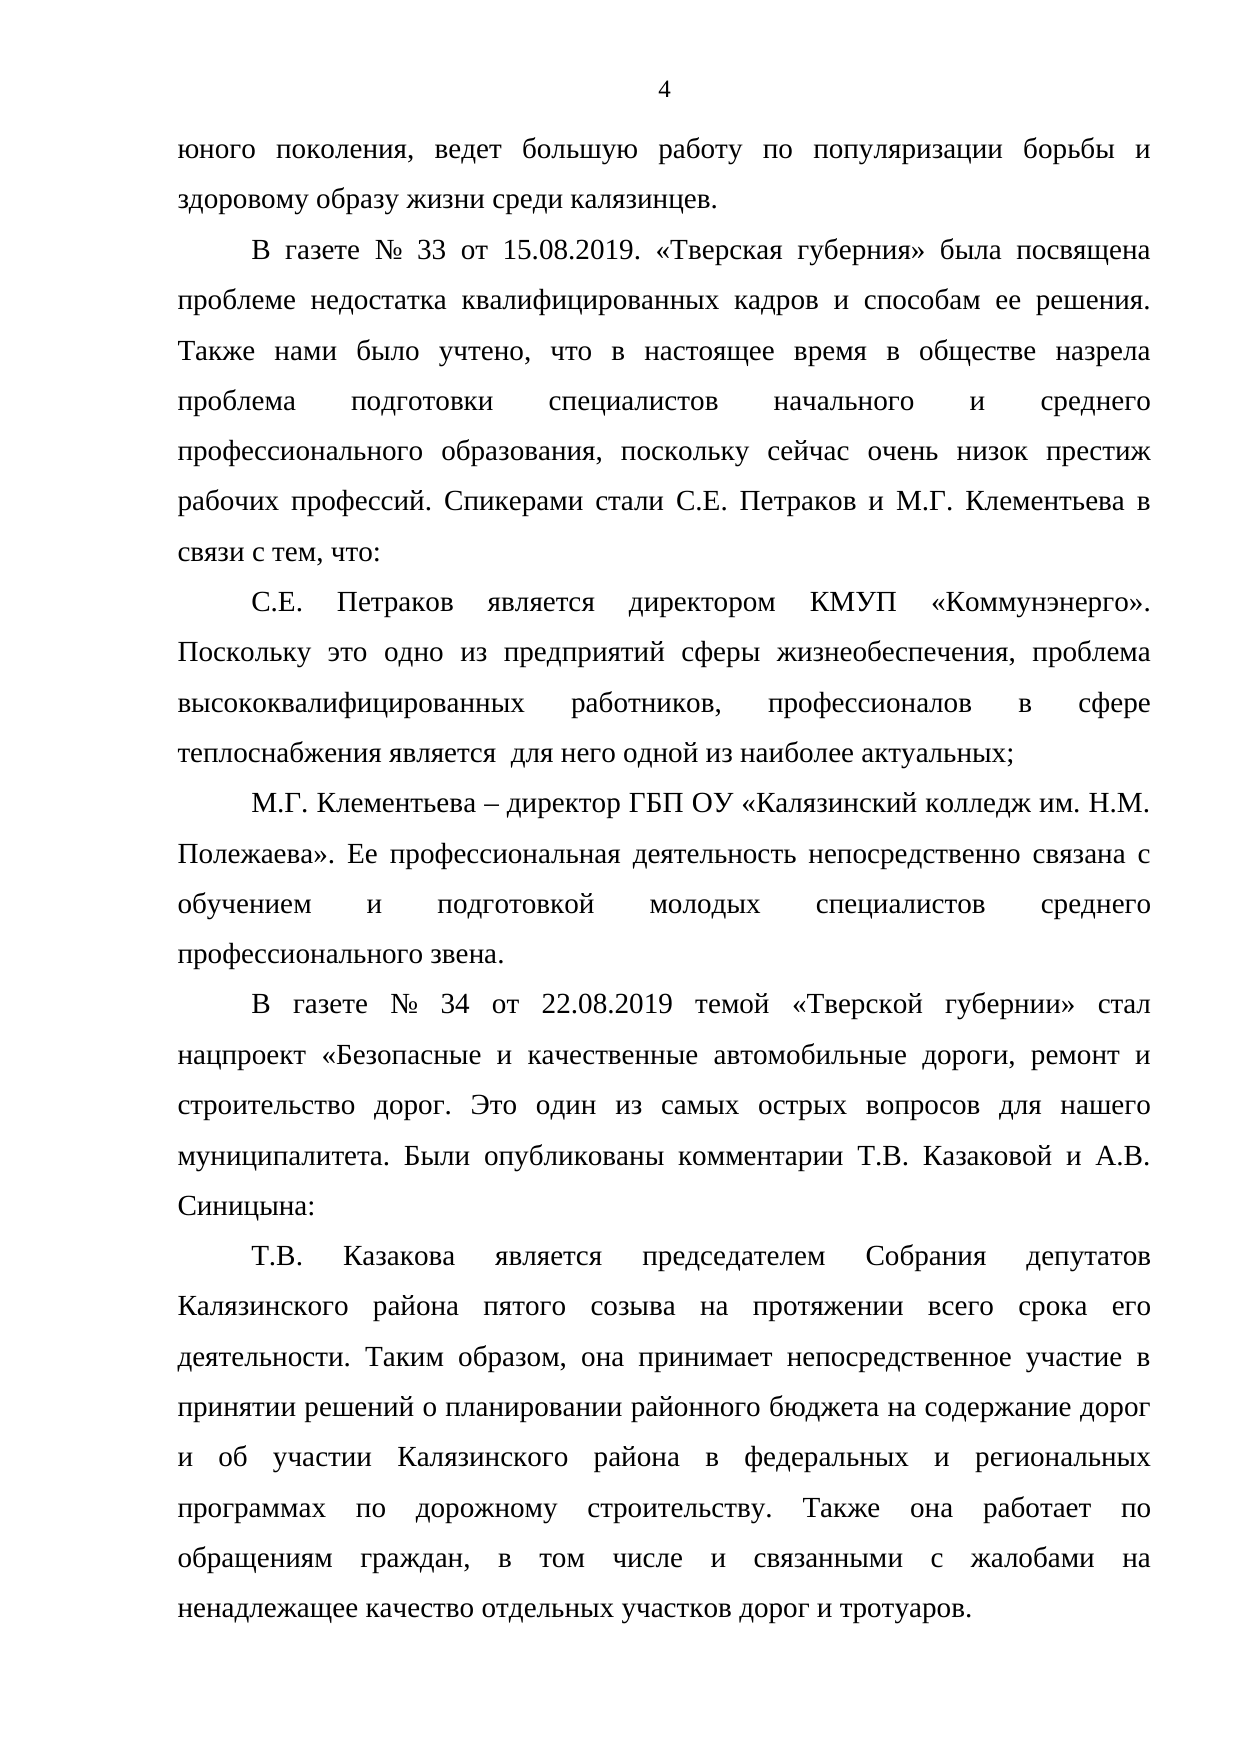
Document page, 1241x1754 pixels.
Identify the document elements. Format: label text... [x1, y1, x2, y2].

text С.Е. Петраков является директором КМУП «Коммунэнерго». Поскольку это одно из предприятий сферы жизнеобеспечения, проблема высококвалифицированных работников, профессионалов в сфере теплоснабжения является для него одной из наиболее актуальных; [177, 584, 1152, 769]
text В газете № 34 от 22.08.2019 темой «Тверской губернии» стал нацпроект «Безопасные и качественные автомобильные дороги, ремонт и строительство дорог. Это один из самых острых вопросов для нашего муниципалитета. Были опубликованы комментарии Т.В. Казаковой и А.В. Синицына: [177, 987, 1152, 1221]
text М.Г. Клементьева – директор ГБП ОУ «Калязинский колледж им. Н.М. Полежаева». Ее профессиональная деятельность непосредственно связана с обучением и подготовкой молодых специалистов среднего профессионального звена. [177, 785, 1152, 970]
text Т.В. Казакова является председателем Собрания депутатов Калязинского района пятого созыва на протяжении всего срока его деятельности. Таким образом, она принимает непосредственное участие в принятии решений о планировании районного бюджета на содержание дорог и об участии Калязинского района в федеральных и региональных программах по дорожному строительству. Также она работает по обращениям граждан, в том числе и связанными с жалобами на ненадлежащее качество отдельных участков дорог и тротуаров. [177, 1238, 1152, 1624]
text В газете № 33 от 15.08.2019. «Тверская губерния» была посвящена проблеме недостатка квалифицированных кадров и способам ее решения. Также нами было учтено, что в настоящее время в обществе назрела проблема подготовки специалистов начального и среднего профессионального образования, поскольку сейчас очень низок престиж рабочих профессий. Спикерами стали С.Е. Петраков и М.Г. Клементьева в связи с тем, что: [177, 232, 1152, 567]
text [177, 131, 1152, 215]
